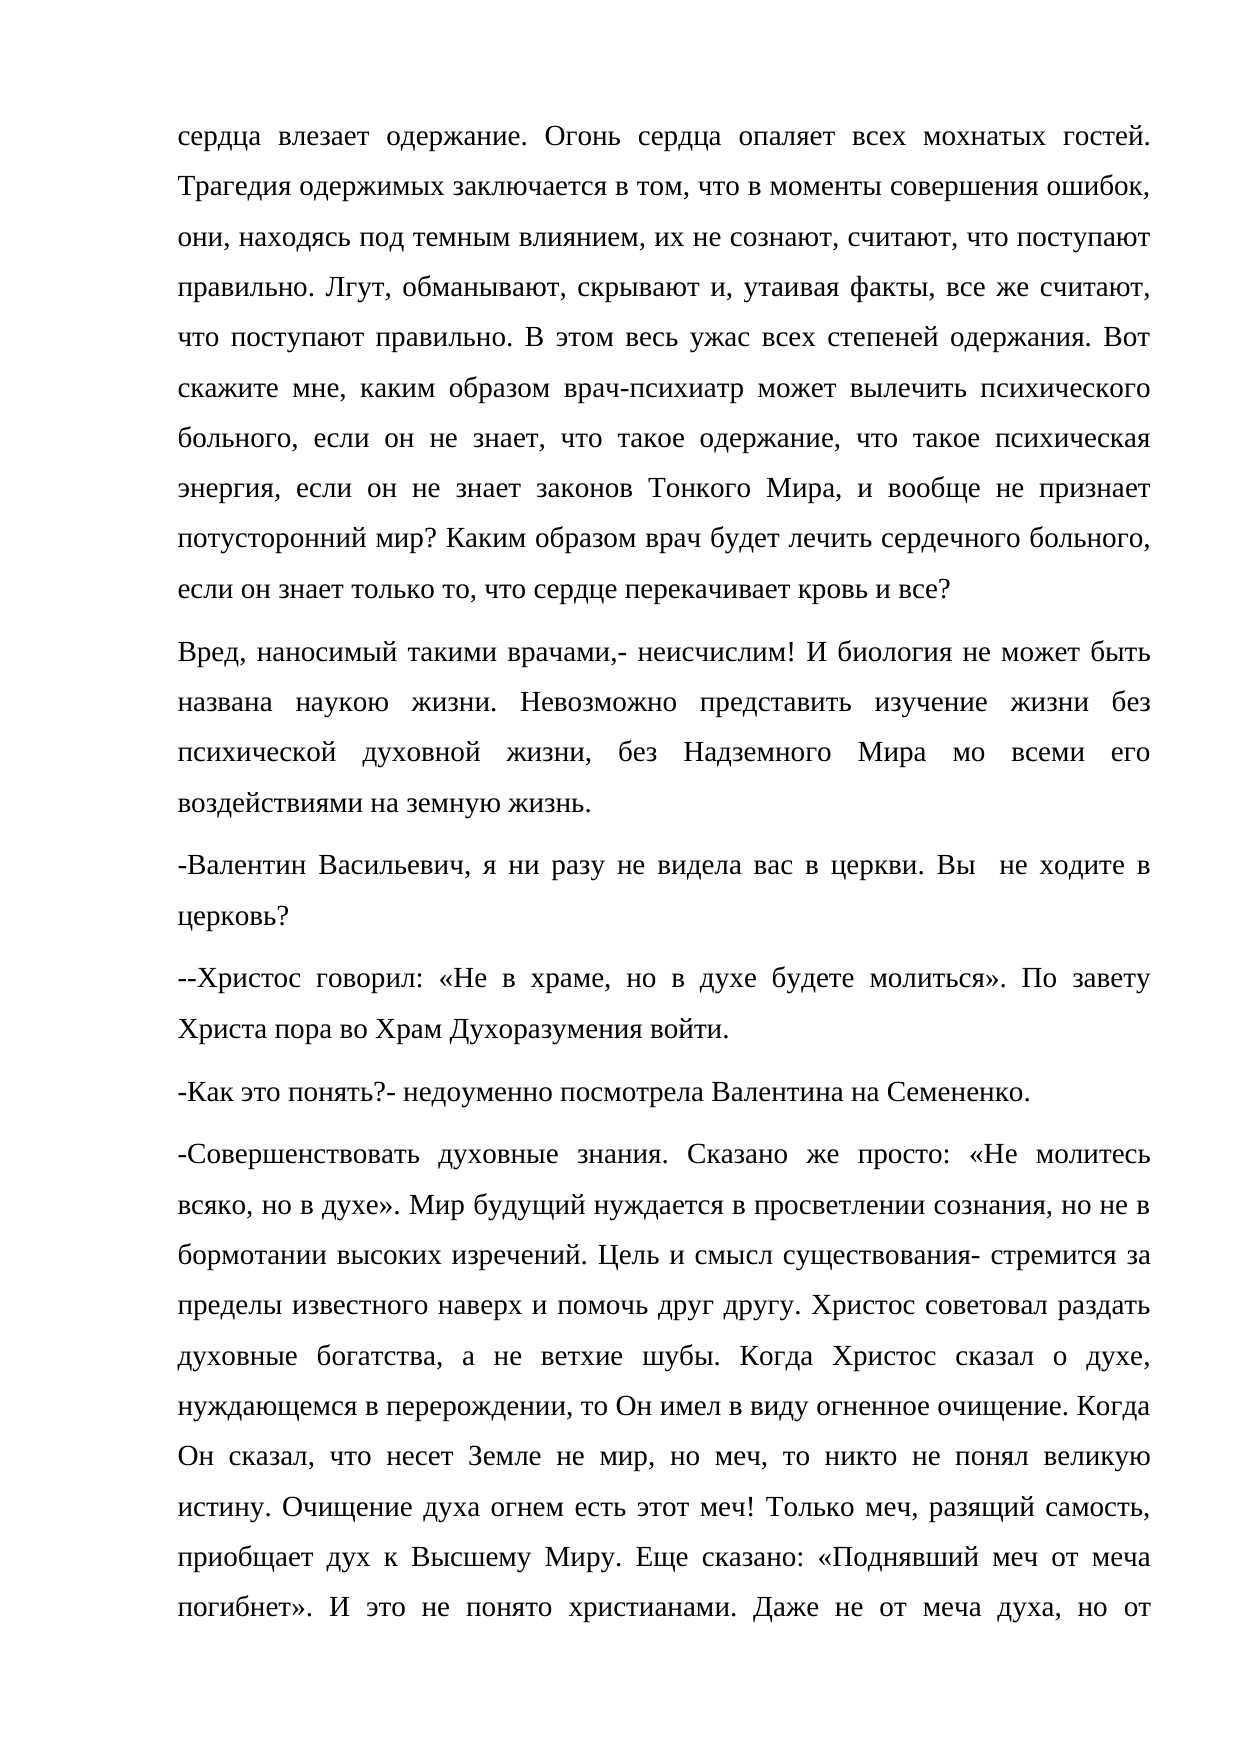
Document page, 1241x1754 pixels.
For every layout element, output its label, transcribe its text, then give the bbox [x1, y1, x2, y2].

text -Как это понять?- недоуменно посмотрела Валентина на Семененко. [177, 1074, 1152, 1107]
text --Христос говорил: «Не в храме, но в духе будете молиться». По завету Христа пора во Храм Духоразумения войти. [177, 961, 1152, 1044]
text Вред, наносимый такими врачами,- неисчислим! И биология не может быть названа наукою жизни. Невозможно представить изучение жизни без психической духовной жизни, без Надземного Мира мо всеми его воздействиями на земную жизнь. [177, 634, 1152, 818]
text -Валентин Васильевич, я ни разу не видела вас в церкви. Вы не ходите в церковь? [177, 847, 1152, 931]
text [177, 118, 1152, 604]
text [177, 1137, 1152, 1623]
